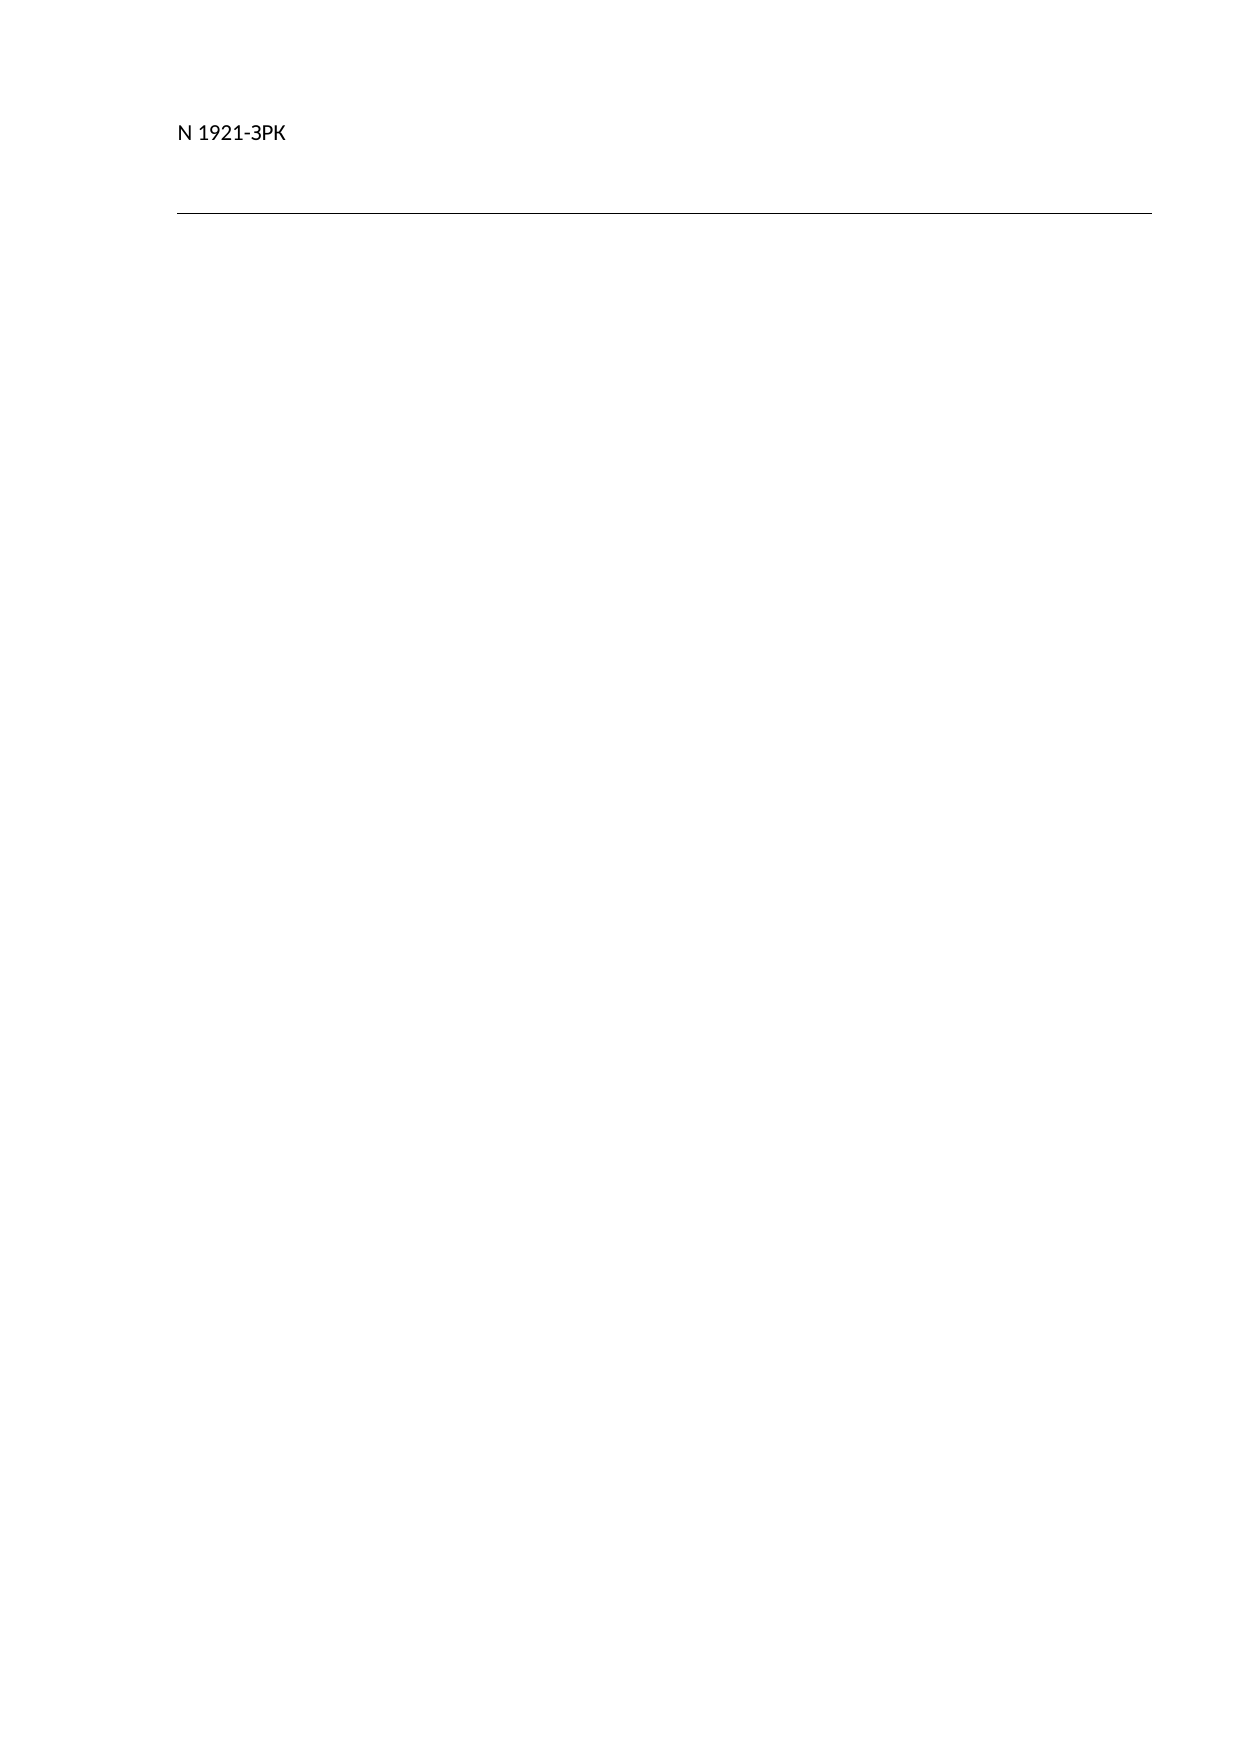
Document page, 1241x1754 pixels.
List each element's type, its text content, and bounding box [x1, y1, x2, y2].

text N 1921-ЗРК [177, 118, 1152, 146]
